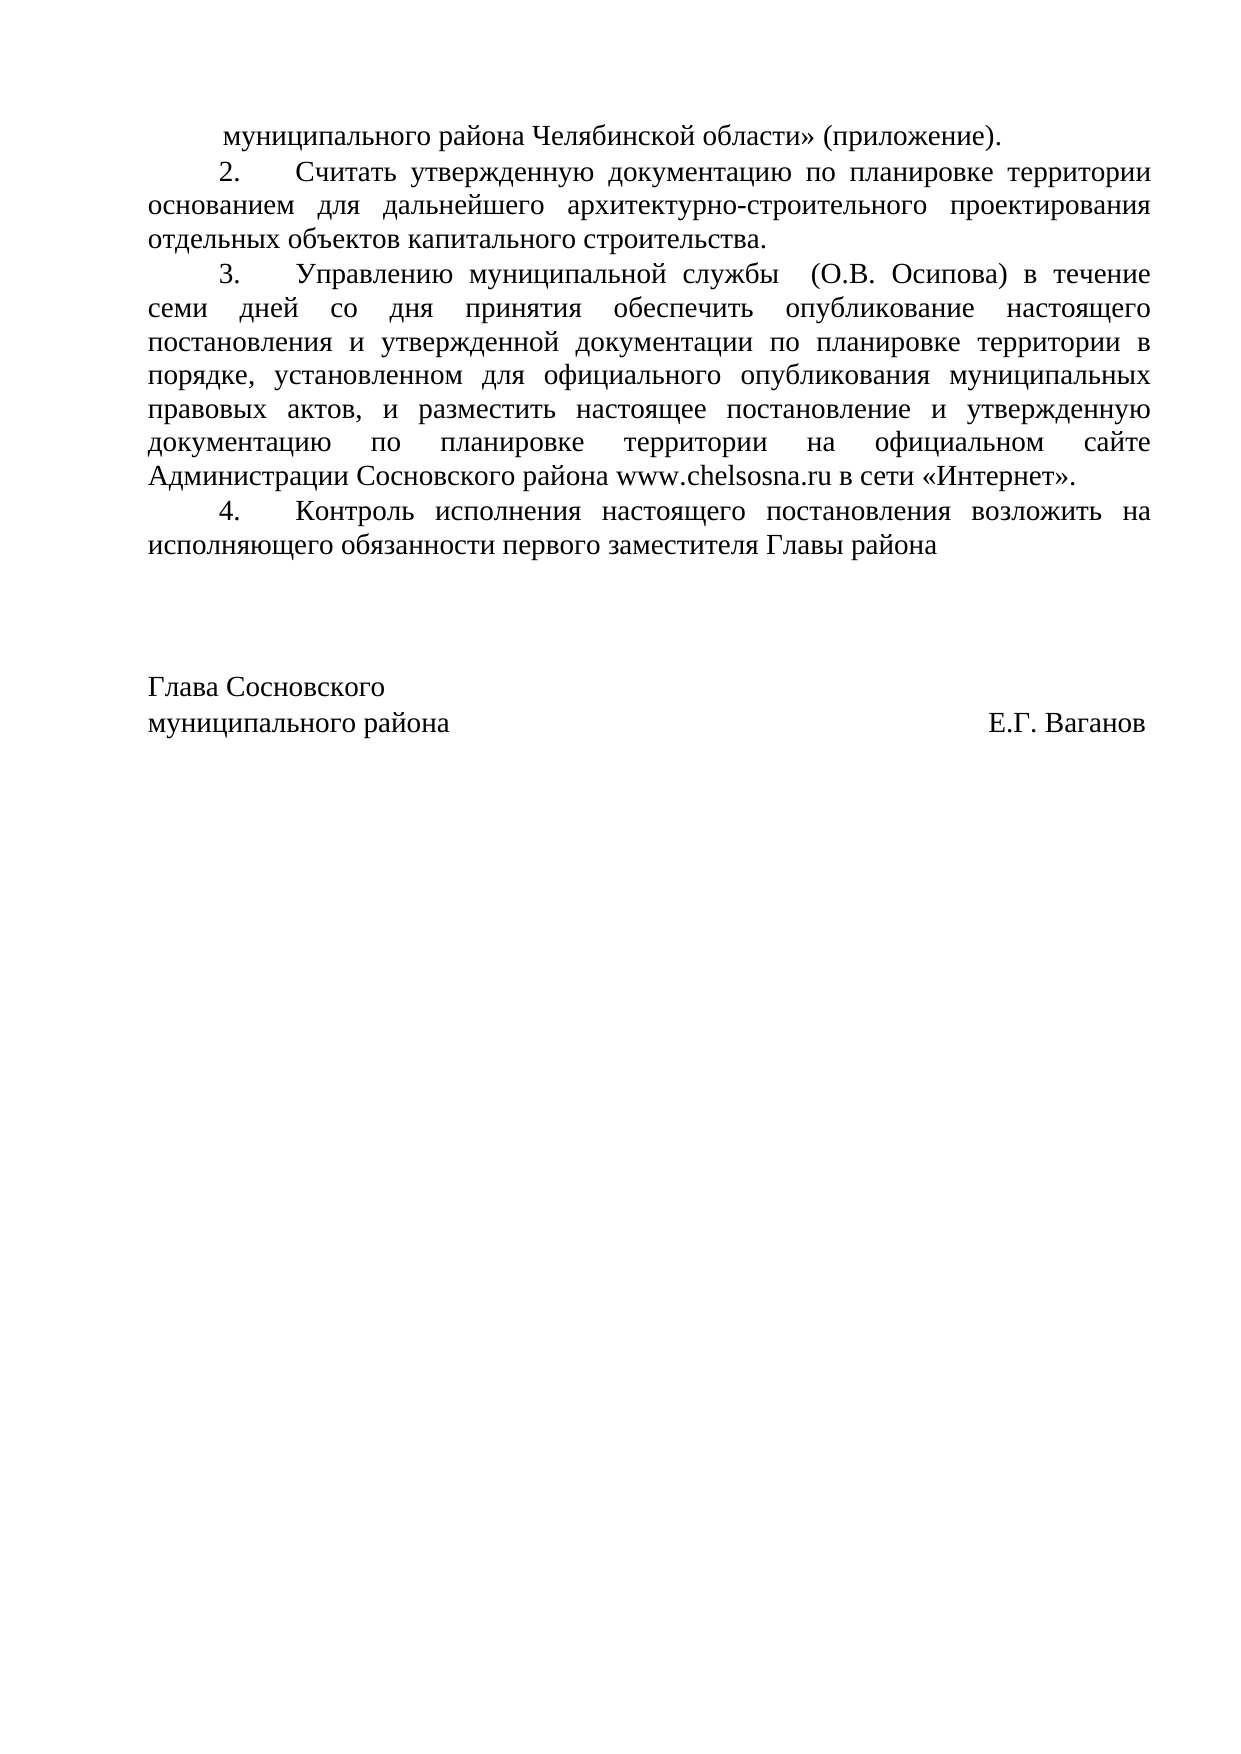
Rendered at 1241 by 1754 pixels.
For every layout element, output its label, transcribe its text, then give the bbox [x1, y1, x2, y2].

list Контроль исполнения настоящего постановления возложить на исполняющего обязанности первого заместителя Главы района [148, 493, 1152, 561]
text Глава Сосновского [148, 669, 1152, 703]
list Считать утвержденную документацию по планировке территории основанием для дальнейшего архитектурно-строительного проектирования отдельных объектов капитального строительства. [148, 154, 1152, 254]
text муниципального района Е.Г. Ваганов [148, 705, 1152, 739]
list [223, 118, 1152, 152]
list Управлению муниципальной службы (О.В. Осипова) в течение семи дней со дня принятия обеспечить опубликование настоящего постановления и утвержденной документации по планировке территории в порядке, установленном для официального опубликования муниципальных правовых актов, и разместить настоящее постановление и утвержденную документацию по планировке территории на официальном сайте Администрации Сосновского района www.chelsosna.ru в сети «Интернет». [148, 257, 1152, 491]
